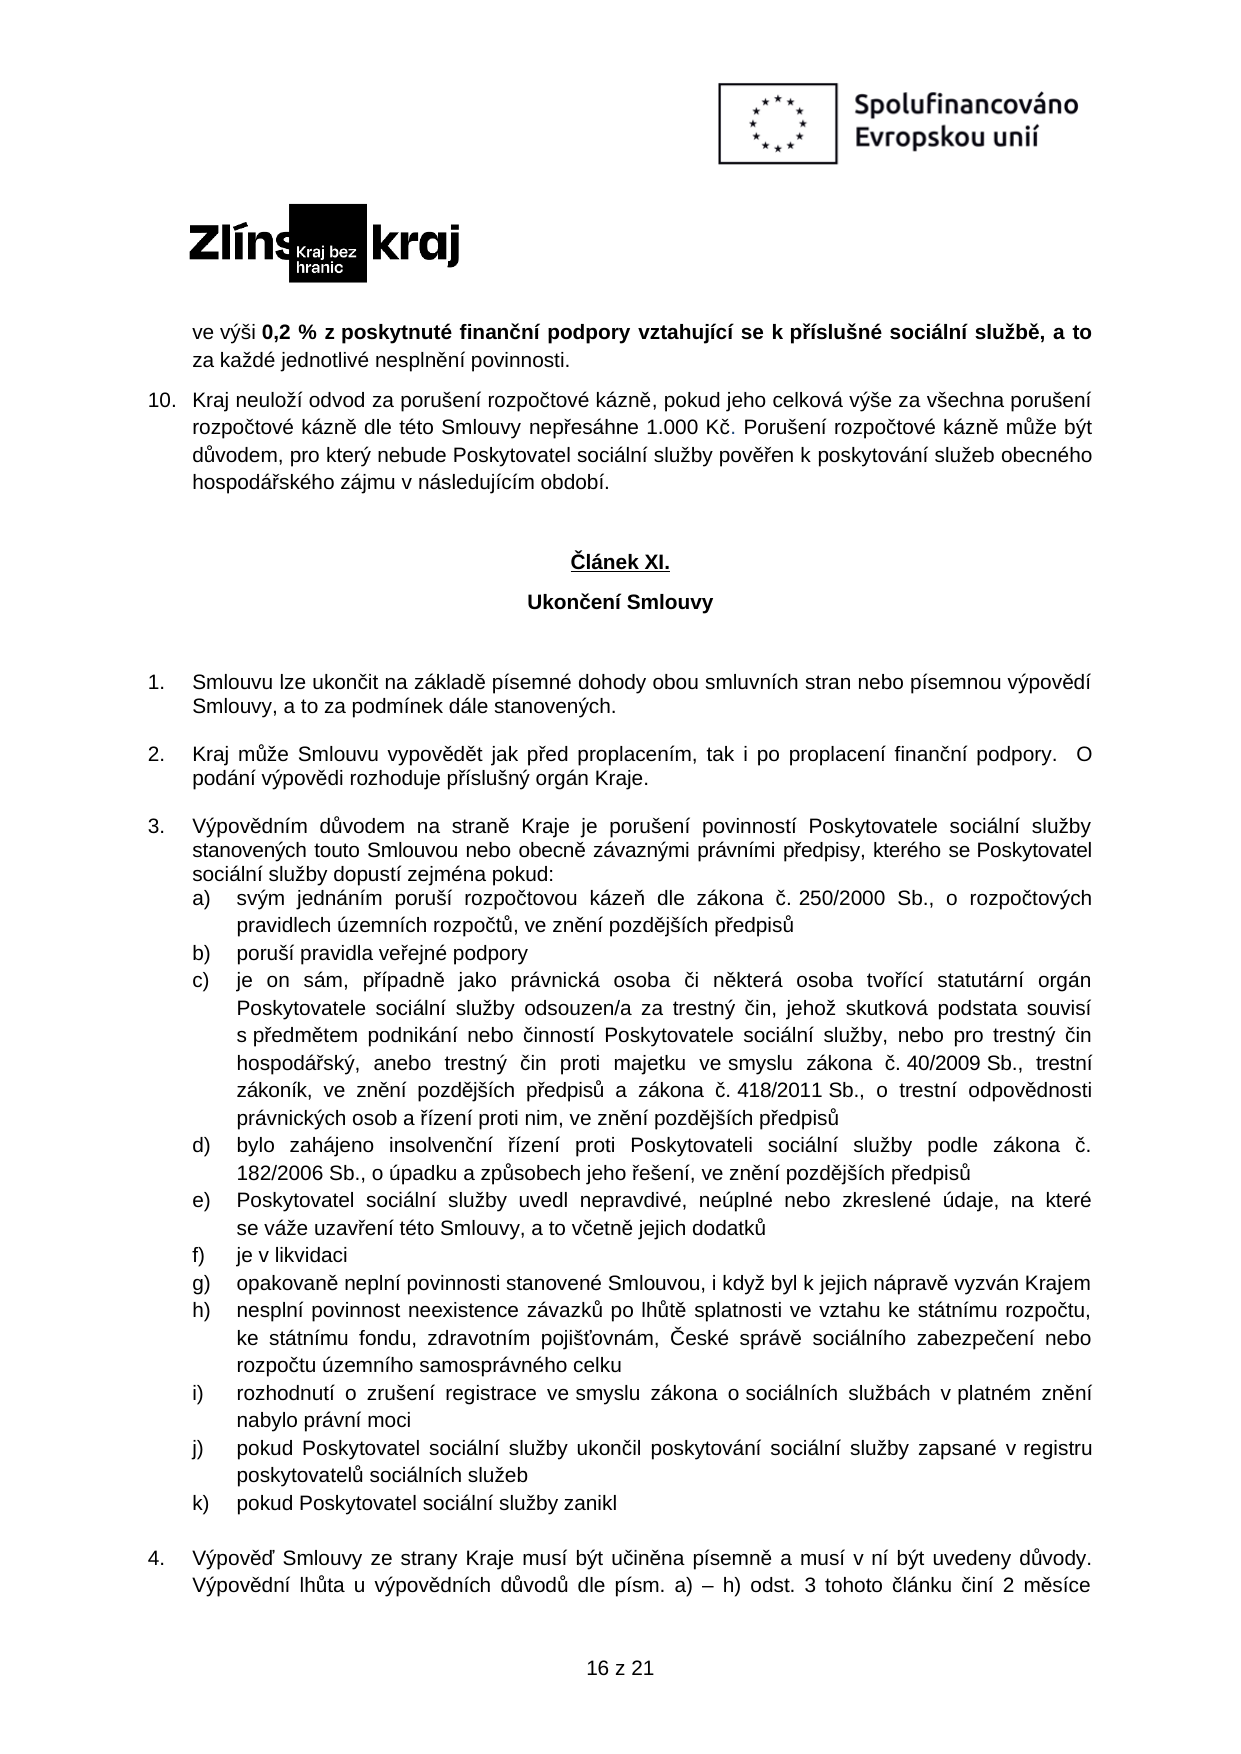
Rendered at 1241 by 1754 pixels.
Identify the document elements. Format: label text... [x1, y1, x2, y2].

text Článek XI. [148, 550, 1092, 574]
list svým jednáním poruší rozpočtovou kázeň dle zákona č. 250/2000 Sb., o rozpočtových pravidlech územních rozpočtů, ve znění pozdějších předpisů [192, 886, 1092, 937]
list Smlouvu lze ukončit na základě písemné dohody obou smluvních stran nebo písemnou výpovědí Smlouvy, a to za podmínek dále stanovených. [148, 670, 1092, 718]
list Kraj může Smlouvu vypovědět jak před proplacením, tak i po proplacení finanční podpory. O podání výpovědi rozhoduje příslušný orgán Kraje. [148, 742, 1092, 790]
list pokud Poskytovatel sociální služby ukončil poskytování sociální služby zapsané v registru poskytovatelů sociálních služeb [192, 1436, 1092, 1487]
list Poskytovatel sociální služby uvedl nepravdivé, neúplné nebo zkreslené údaje, na které se váže uzavření této Smlouvy, a to včetně jejich dodatků [192, 1188, 1092, 1240]
list Kraj neuloží odvod za porušení rozpočtové kázně, pokud jeho celková výše za všechna porušení rozpočtové kázně dle této Smlouvy nepřesáhne 1.000 Kč. Porušení rozpočtové kázně může být důvodem, pro který nebude Poskytovatel sociální služby pověřen k poskytování služeb obecného hospodářského zájmu v následujícím období. [148, 388, 1092, 494]
picture [712, 73, 1093, 172]
list je on sám, případně jako právnická osoba či některá osoba tvořící statutární orgán Poskytovatele sociální služby odsouzen/a za trestný čin, jehož skutková podstata souvisí s předmětem podnikání nebo činností Poskytovatele sociální služby, nebo pro trestný čin hospodářský, anebo trestný čin proti majetku ve smyslu zákona č. 40/2009 Sb., trestní zákoník, ve znění pozdějších předpisů a zákona č. 418/2011 Sb., o trestní odpovědnosti právnických osob a řízení proti nim, ve znění pozdějších předpisů [192, 968, 1092, 1130]
picture [147, 171, 500, 315]
list je v likvidaci [192, 1243, 1092, 1267]
list opakovaně neplní povinnosti stanovené Smlouvou, i když byl k jejich nápravě vyzván Krajem [192, 1271, 1092, 1295]
list pokud Poskytovatel sociální služby zanikl [192, 1491, 1092, 1515]
list nesplní povinnost neexistence závazků po lhůtě splatnosti ve vztahu ke státnímu rozpočtu, ke státnímu fondu, zdravotním pojišťovnám, České správě sociálního zabezpečení nebo rozpočtu územního samosprávného celku [192, 1298, 1092, 1377]
list poruší pravidla veřejné podpory [192, 941, 1092, 965]
text Ukončení Smlouvy [148, 590, 1092, 614]
list bylo zahájeno insolvenční řízení proti Poskytovateli sociální služby podle zákona č. 182/2006 Sb., o úpadku a způsobech jeho řešení, ve znění pozdějších předpisů [192, 1133, 1092, 1185]
list rozhodnutí o zrušení registrace ve smyslu zákona o sociálních službách v platném znění nabylo právní moci [192, 1381, 1092, 1432]
list Výpovědním důvodem na straně Kraje je porušení povinností Poskytovatele sociální služby stanovených touto Smlouvou nebo obecně závaznými právními předpisy, kterého se Poskytovatel sociální služby dopustí zejména pokud: [148, 814, 1092, 886]
